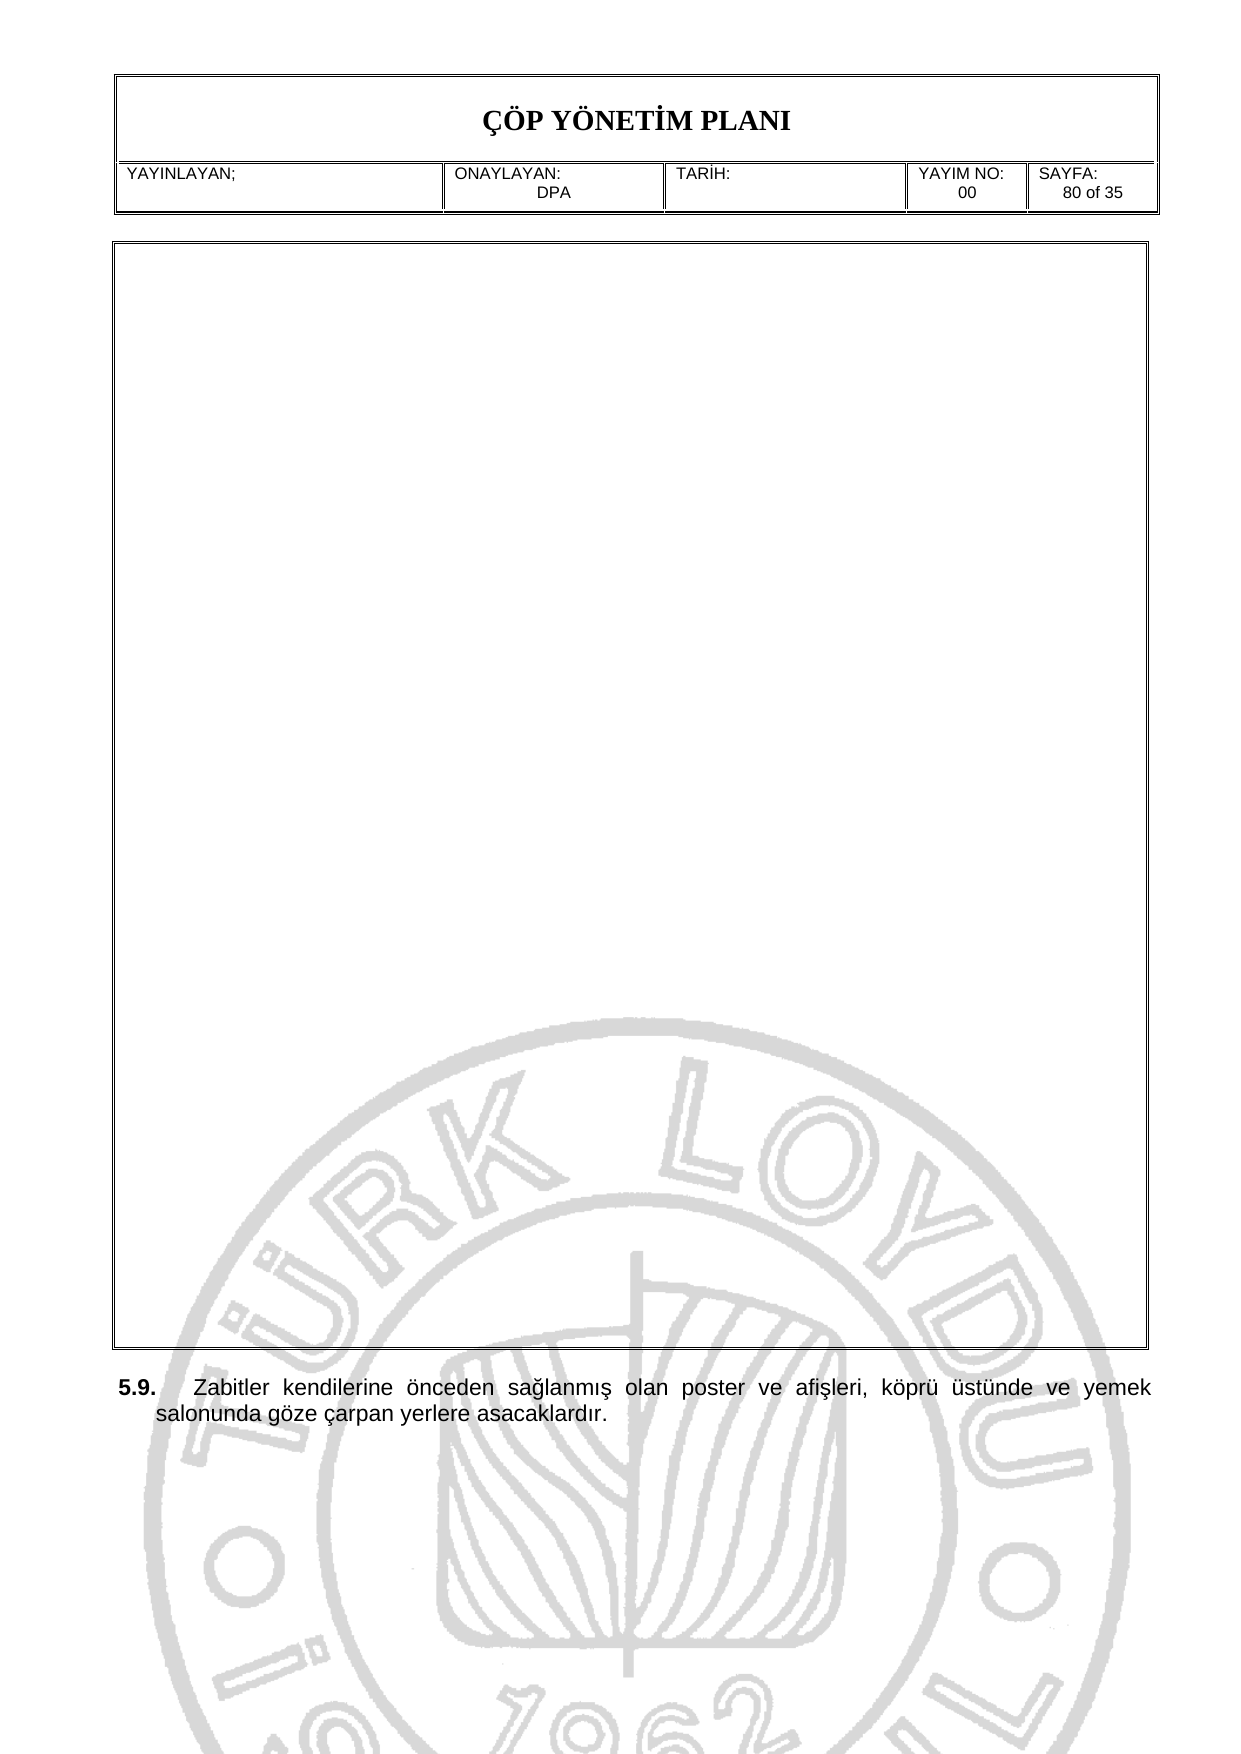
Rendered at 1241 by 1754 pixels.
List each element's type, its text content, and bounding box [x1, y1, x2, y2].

list Zabitler kendilerine önceden sağlanmış olan poster ve afişleri, köprü üstünde ve yemek salonunda göze çarpan yerlere asacaklardır. [118, 1373, 1152, 1426]
